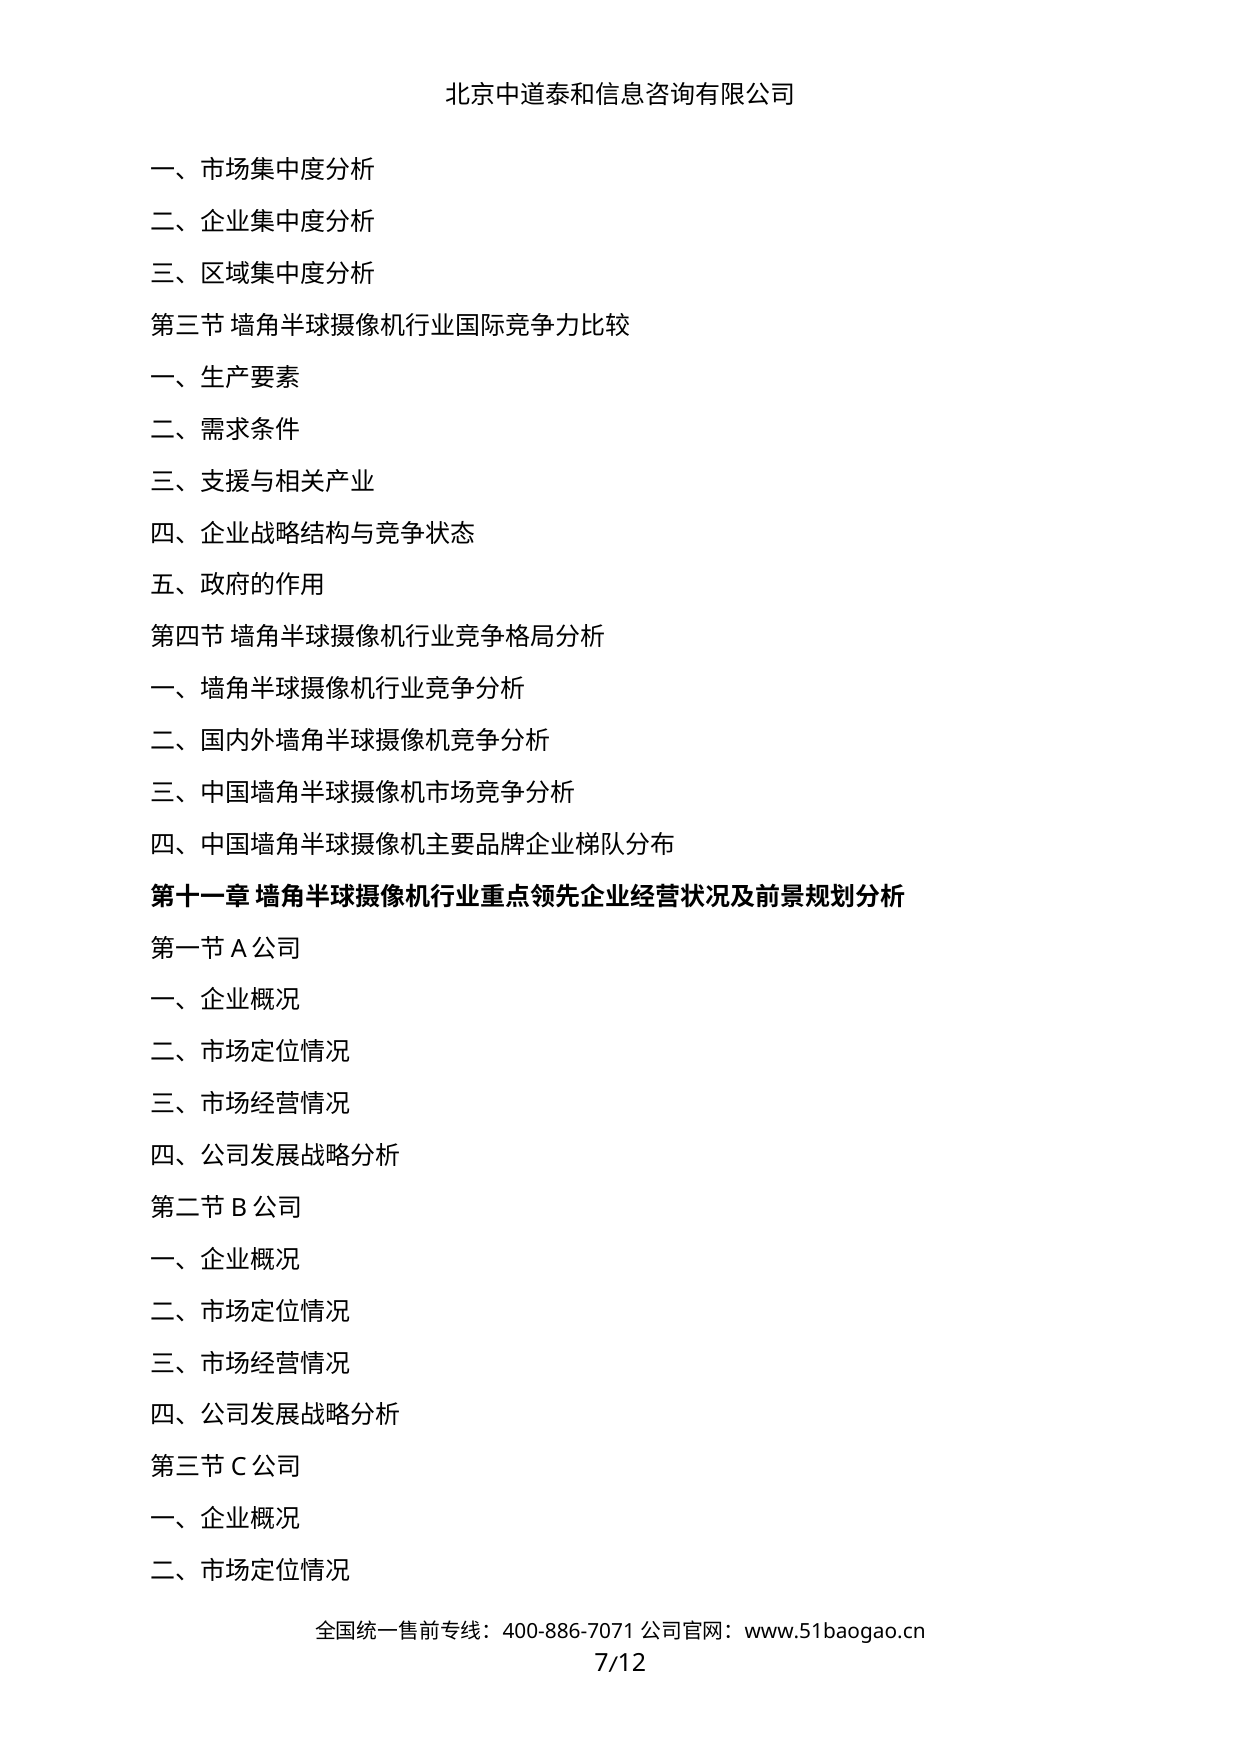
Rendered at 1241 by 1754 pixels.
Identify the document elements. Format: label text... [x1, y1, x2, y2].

text 二、企业集中度分析 [150, 202, 1090, 238]
text 一、生产要素 [150, 357, 1090, 394]
text 二、市场定位情况 [150, 1551, 1090, 1587]
text 四、中国墙角半球摄像机主要品牌企业梯队分布 [150, 824, 1090, 861]
text 三、市场经营情况 [150, 1343, 1090, 1379]
text 第四节 墙角半球摄像机行业竞争格局分析 [150, 617, 1090, 653]
text 二、市场定位情况 [150, 1032, 1090, 1068]
text 第一节 A公司 [150, 928, 1090, 964]
text 第二节 B公司 [150, 1187, 1090, 1224]
text 四、企业战略结构与竞争状态 [150, 513, 1090, 549]
text 第十一章 墙角半球摄像机行业重点领先企业经营状况及前景规划分析 [150, 876, 1090, 912]
text 二、市场定位情况 [150, 1291, 1090, 1327]
text 二、国内外墙角半球摄像机竞争分析 [150, 721, 1090, 757]
text 四、公司发展战略分析 [150, 1395, 1090, 1431]
text 一、企业概况 [150, 1499, 1090, 1535]
text 一、企业概况 [150, 1239, 1090, 1276]
text 三、支援与相关产业 [150, 461, 1090, 497]
text 三、区域集中度分析 [150, 254, 1090, 290]
text 四、公司发展战略分析 [150, 1136, 1090, 1172]
text 一、企业概况 [150, 980, 1090, 1016]
text 一、墙角半球摄像机行业竞争分析 [150, 669, 1090, 705]
text 五、政府的作用 [150, 565, 1090, 601]
text 三、中国墙角半球摄像机市场竞争分析 [150, 772, 1090, 809]
text 三、市场经营情况 [150, 1084, 1090, 1120]
text 二、需求条件 [150, 409, 1090, 446]
text 第三节 墙角半球摄像机行业国际竞争力比较 [150, 306, 1090, 342]
text 第三节 C公司 [150, 1447, 1090, 1483]
text 一、市场集中度分析 [150, 150, 1090, 186]
